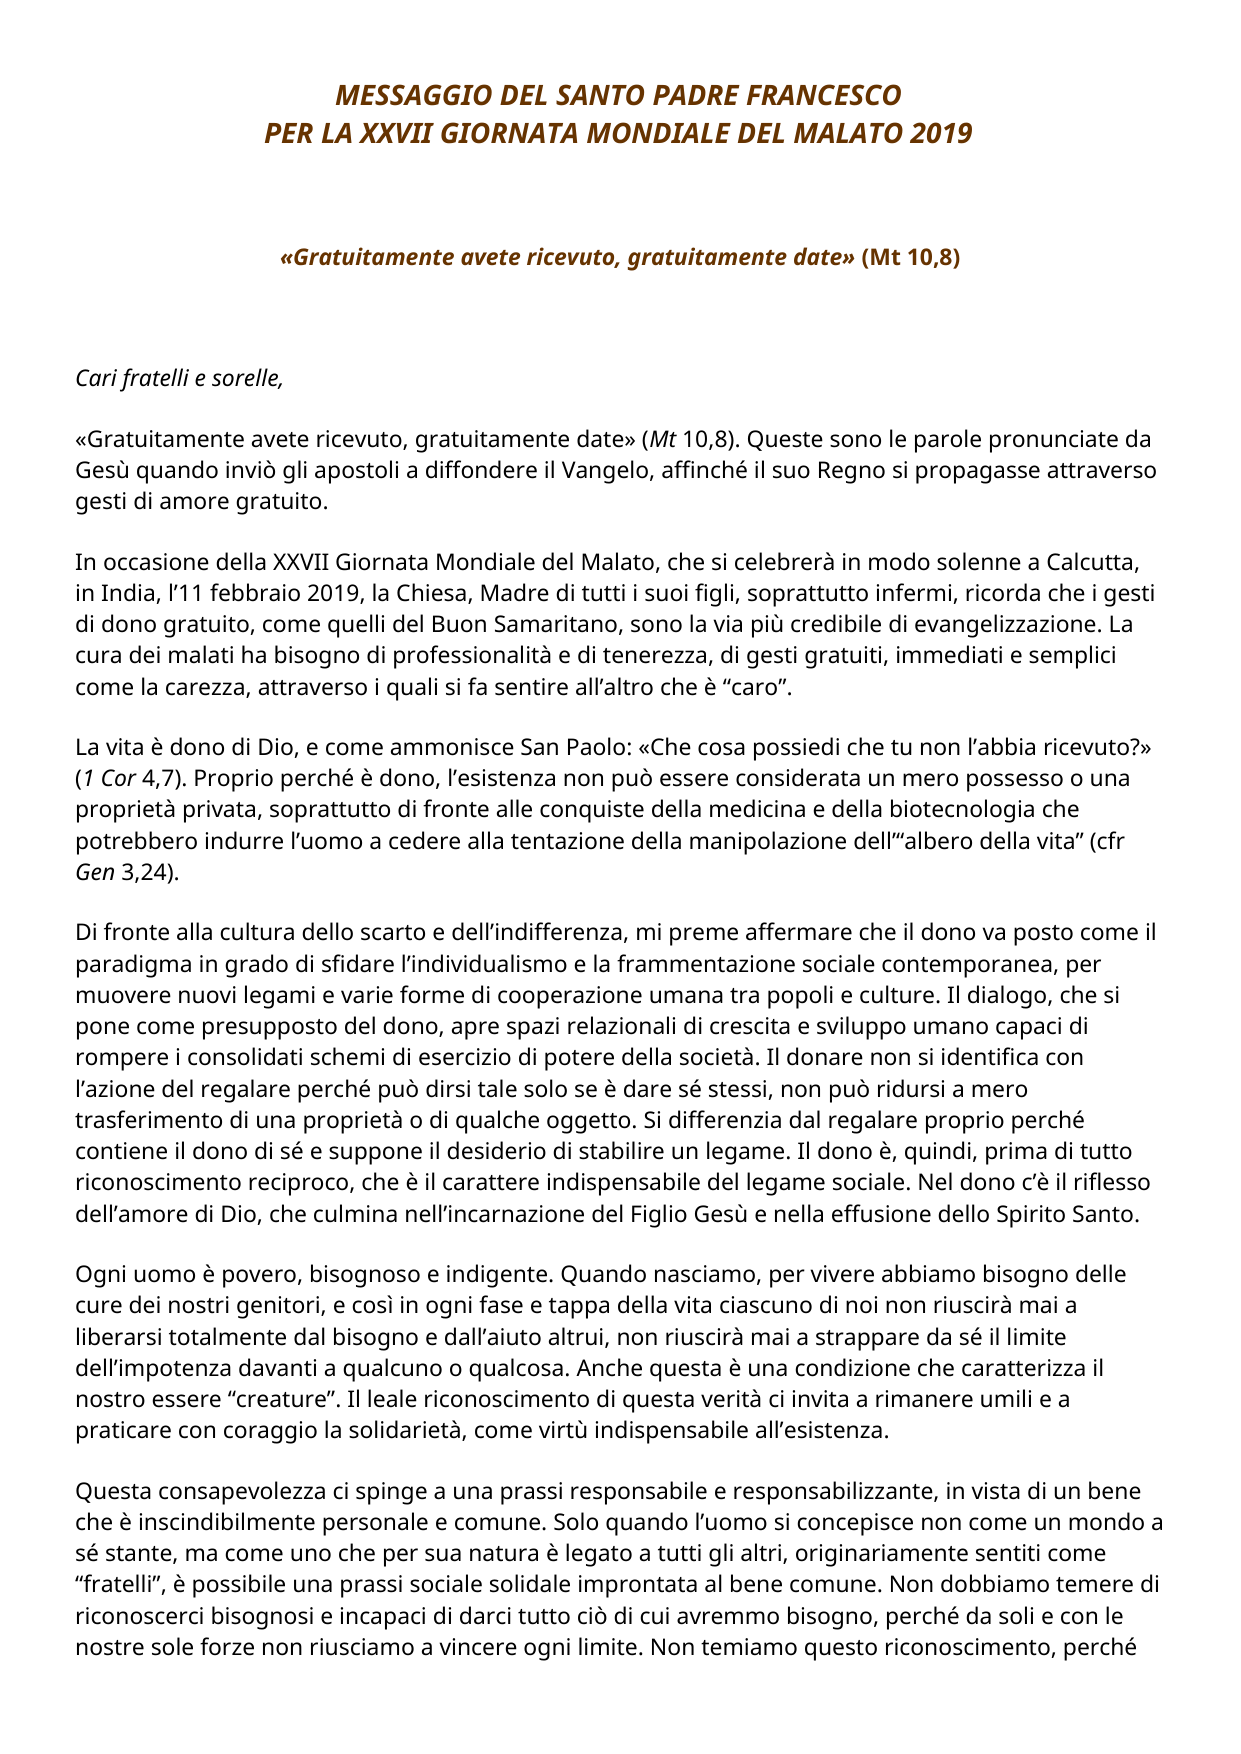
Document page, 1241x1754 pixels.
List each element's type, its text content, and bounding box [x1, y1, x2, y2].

text Di fronte alla cultura dello scarto e dell’indifferenza, mi preme affermare che il dono va posto come il paradigma in grado di sfidare l’individualismo e la frammentazione sociale contemporanea, per muovere nuovi legami e varie forme di cooperazione umana tra popoli e culture. Il dialogo, che si pone come presupposto del dono, apre spazi relazionali di crescita e sviluppo umano capaci di rompere i consolidati schemi di esercizio di potere della società. Il donare non si identifica con l’azione del regalare perché può dirsi tale solo se è dare sé stessi, non può ridursi a mero trasferimento di una proprietà o di qualche oggetto. Si differenzia dal regalare proprio perché contiene il dono di sé e suppone il desiderio di stabilire un legame. Il dono è, quindi, prima di tutto riconoscimento reciproco, che è il carattere indispensabile del legame sociale. Nel dono c’è il riflesso dell’amore di Dio, che culmina nell’incarnazione del Figlio Gesù e nella effusione dello Spirito Santo. [75, 916, 1165, 1229]
text Cari fratelli e sorelle, [75, 362, 1165, 393]
text Ogni uomo è povero, bisognoso e indigente. Quando nasciamo, per vivere abbiamo bisogno delle cure dei nostri genitori, e così in ogni fase e tappa della vita ciascuno di noi non riuscirà mai a liberarsi totalmente dal bisogno e dall’aiuto altrui, non riuscirà mai a strappare da sé il limite dell’impotenza davanti a qualcuno o qualcosa. Anche questa è una condizione che caratterizza il nostro essere “creature”. Il leale riconoscimento di questa verità ci invita a rimanere umili e a praticare con coraggio la solidarietà, come virtù indispensabile all’esistenza. [75, 1258, 1165, 1445]
text «Gratuitamente avete ricevuto, gratuitamente date» (Mt 10,8). Queste sono le parole pronunciate da Gesù quando inviò gli apostoli a diffondere il Vangelo, affinché il suo Regno si propagasse attraverso gesti di amore gratuito. [75, 422, 1165, 516]
text La vita è dono di Dio, e come ammonisce San Paolo: «Che cosa possiedi che tu non l’abbia ricevuto?» (1 Cor 4,7). Proprio perché è dono, l’esistenza non può essere considerata un mero possesso o una proprietà privata, soprattutto di fronte alle conquiste della medicina e della biotecnologia che potrebbero indurre l’uomo a cedere alla tentazione della manipolazione dell’“albero della vita” (cfr Gen 3,24). [75, 731, 1165, 887]
text In occasione della XXVII Giornata Mondiale del Malato, che si celebrerà in modo solenne a Calcutta, in India, l’11 febbraio 2019, la Chiesa, Madre di tutti i suoi figli, soprattutto infermi, ricorda che i gesti di dono gratuito, come quelli del Buon Samaritano, sono la via più credibile di evangelizzazione. La cura dei malati ha bisogno di professionalità e di tenerezza, di gesti gratuiti, immediati e semplici come la carezza, attraverso i quali si fa sentire all’altro che è “caro”. [75, 545, 1165, 702]
text MESSAGGIO DEL SANTO PADRE FRANCESCO PER LA XXVII GIORNATA MONDIALE DEL MALATO 2019 [75, 75, 1165, 152]
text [75, 1474, 1165, 1662]
text «Gratuitamente avete ricevuto, gratuitamente date» (Mt 10,8) [75, 241, 1165, 272]
